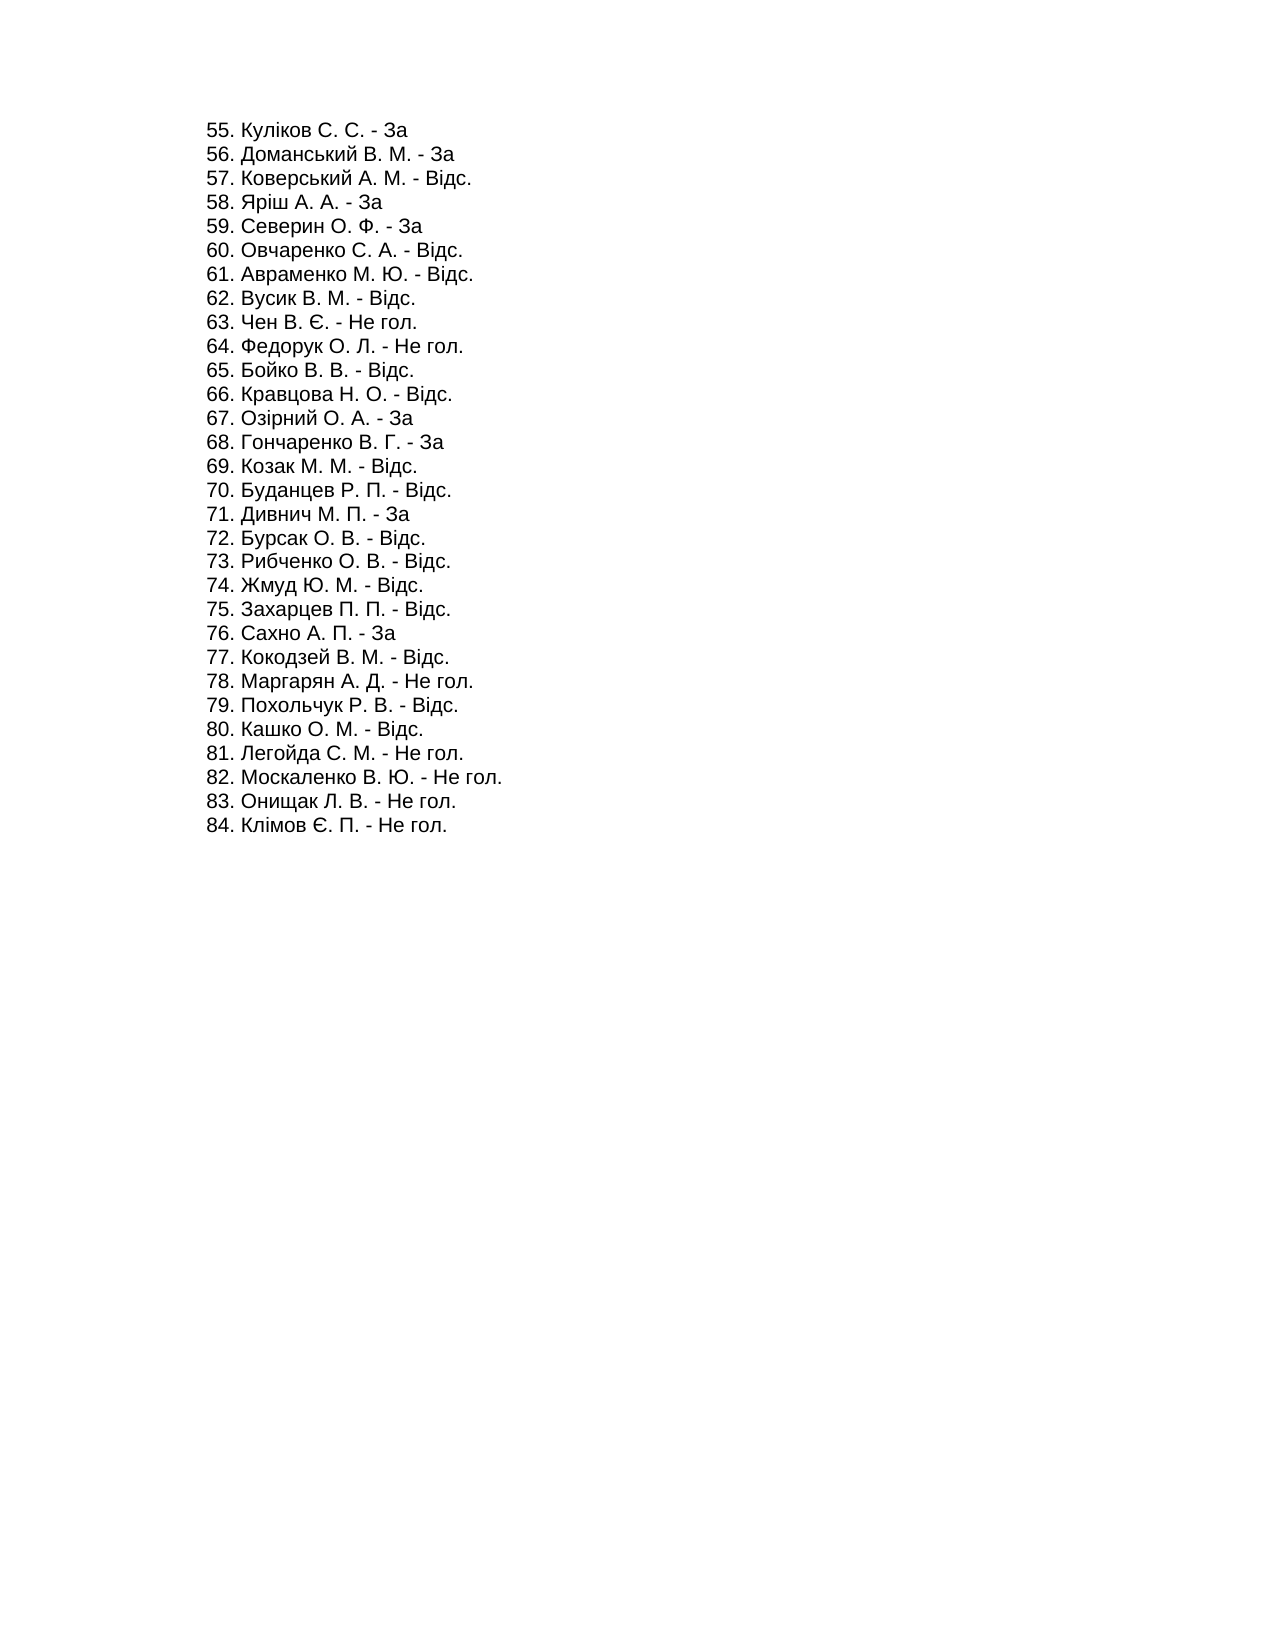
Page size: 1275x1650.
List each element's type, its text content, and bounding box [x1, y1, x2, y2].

text 62. Вусик В. М. - Відс. [177, 286, 1186, 310]
text 55. Куліков С. С. - За [177, 118, 1186, 142]
text 67. Озірний О. А. - За [177, 406, 1186, 429]
text 72. Бурсак О. В. - Відс. [177, 525, 1186, 549]
text 63. Чен В. Є. - Не гол. [177, 310, 1186, 334]
text 66. Кравцова Н. О. - Відс. [177, 382, 1186, 406]
text 74. Жмуд Ю. М. - Відс. [177, 573, 1186, 597]
text 77. Кокодзей В. М. - Відс. [177, 645, 1186, 669]
text 73. Рибченко О. В. - Відс. [177, 549, 1186, 573]
text 68. Гончаренко В. Г. - За [177, 429, 1186, 453]
text 83. Онищак Л. В. - Не гол. [177, 789, 1186, 813]
text 64. Федорук О. Л. - Не гол. [177, 334, 1186, 358]
text 79. Похольчук Р. В. - Відс. [177, 693, 1186, 717]
text 84. Клімов Є. П. - Не гол. [177, 813, 1186, 837]
text 70. Буданцев Р. П. - Відс. [177, 477, 1186, 501]
text 56. Доманський В. М. - За [177, 142, 1186, 166]
text 58. Яріш А. А. - За [177, 190, 1186, 214]
text 60. Овчаренко С. А. - Відс. [177, 238, 1186, 262]
text 75. Захарцев П. П. - Відс. [177, 597, 1186, 621]
text 78. Маргарян А. Д. - Не гол. [177, 669, 1186, 693]
text 71. Дивнич М. П. - За [177, 501, 1186, 525]
text 59. Северин О. Ф. - За [177, 214, 1186, 238]
text 69. Козак М. М. - Відс. [177, 453, 1186, 477]
text 65. Бойко В. В. - Відс. [177, 358, 1186, 382]
text 80. Кашко О. М. - Відс. [177, 717, 1186, 741]
text 82. Москаленко В. Ю. - Не гол. [177, 765, 1186, 789]
text 57. Коверський А. М. - Відс. [177, 166, 1186, 190]
text 61. Авраменко М. Ю. - Відс. [177, 262, 1186, 286]
text 76. Сахно А. П. - За [177, 621, 1186, 645]
text 81. Легойда С. М. - Не гол. [177, 741, 1186, 765]
